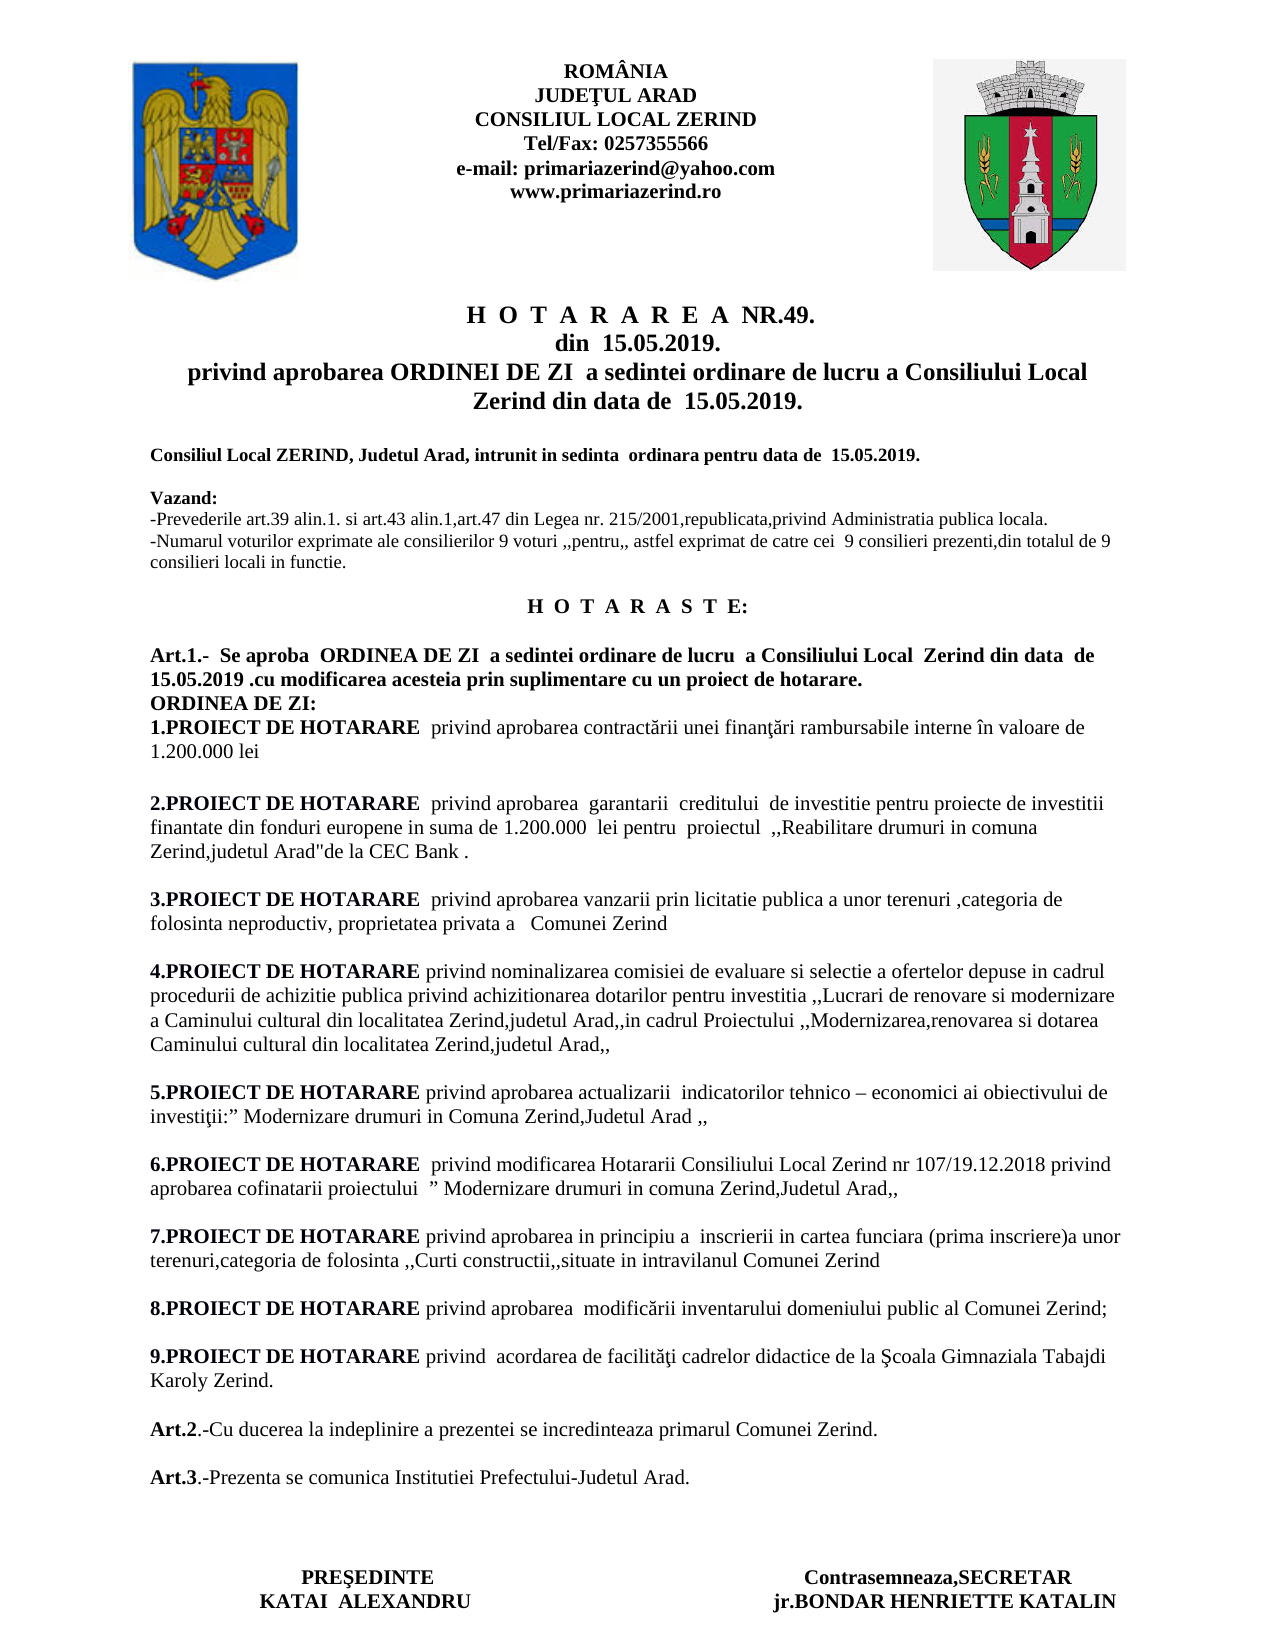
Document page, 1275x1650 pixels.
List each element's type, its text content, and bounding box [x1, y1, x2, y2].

text KATAI ALEXANDRU jr.BONDAR HENRIETTE KATALIN [150, 1589, 1125, 1613]
text ROMÂNIA [299, 59, 932, 83]
text 3.PROIECT DE HOTARARE privind aprobarea vanzarii prin licitatie publica a unor terenuri ,categoria de folosinta neproductiv, proprietatea privata a Comunei Zerind [150, 887, 1125, 935]
text www.primariazerind.ro [299, 179, 932, 203]
text 8.PROIECT DE HOTARARE privind aprobarea modificării inventarului domeniului public al Comunei Zerind; [150, 1296, 1125, 1320]
text JUDEŢUL ARAD [299, 83, 932, 107]
text privind aprobarea ORDINEI DE ZI a sedintei ordinare de lucru a Consiliului Local Zerind din data de 15.05.2019. [150, 357, 1125, 415]
picture [932, 59, 1127, 271]
text CONSILIUL LOCAL ZERIND [299, 107, 932, 131]
text -Prevederile art.39 alin.1. si art.43 alin.1,art.47 din Legea nr. 215/2001,republicata,privind Administratia publica locala. [150, 508, 1125, 530]
text 1.PROIECT DE HOTARARE privind aprobarea contractării unei finanţări rambursabile interne în valoare de 1.200.000 lei [150, 715, 1125, 763]
text Art.3.-Prezenta se comunica Institutiei Prefectului-Judetul Arad. [150, 1465, 1125, 1489]
text Tel/Fax: 0257355566 [299, 131, 932, 155]
text H O T A R A S T E: [150, 594, 1125, 618]
text e-mail: primariazerind@yahoo.com [299, 155, 932, 179]
text ORDINEA DE ZI: [150, 691, 1125, 715]
text Art.1.- Se aproba ORDINEA DE ZI a sedintei ordinare de lucru a Consiliului Local Zerind din data de 15.05.2019 .cu modificarea acesteia prin suplimentare cu un proiect de hotarare. [150, 643, 1125, 691]
text 5.PROIECT DE HOTARARE privind aprobarea actualizarii indicatorilor tehnico – economici ai obiectivului de investiţii:” Modernizare drumuri in Comuna Zerind,Judetul Arad ,, [150, 1080, 1125, 1128]
text H O T A R A R E A NR.49. [150, 300, 1125, 328]
text 9.PROIECT DE HOTARARE privind acordarea de facilităţi cadrelor didactice de la Şcoala Gimnaziala Tabajdi Karoly Zerind. [150, 1344, 1125, 1392]
text PREŞEDINTE Contrasemneaza,SECRETAR [150, 1565, 1125, 1589]
text Vazand: [150, 487, 1125, 508]
text -Numarul voturilor exprimate ale consilierilor 9 voturi ,,pentru,, astfel exprimat de catre cei 9 consilieri prezenti,din totalul de 9 consilieri locali in functie. [150, 530, 1125, 573]
text 4.PROIECT DE HOTARARE privind nominalizarea comisiei de evaluare si selectie a ofertelor depuse in cadrul procedurii de achizitie publica privind achizitionarea dotarilor pentru investitia ,,Lucrari de renovare si modernizare a Caminului cultural din localitatea Zerind,judetul Arad,,in cadrul Proiectului ,,Modernizarea,renovarea si dotarea Caminului cultural din localitatea Zerind,judetul Arad,, [150, 959, 1125, 1056]
text din 15.05.2019. [150, 328, 1125, 357]
text 6.PROIECT DE HOTARARE privind modificarea Hotararii Consiliului Local Zerind nr 107/19.12.2018 privind aprobarea cofinatarii proiectului ” Modernizare drumuri in comuna Zerind,Judetul Arad,, [150, 1152, 1125, 1200]
text 2.PROIECT DE HOTARARE privind aprobarea garantarii creditului de investitie pentru proiecte de investitii finantate din fonduri europene in suma de 1.200.000 lei pentru proiectul ,,Reabilitare drumuri in comuna Zerind,judetul Arad"de la CEC Bank . [150, 791, 1125, 863]
text Consiliul Local ZERIND, Judetul Arad, intrunit in sedinta ordinara pentru data de 15.05.2019. [150, 443, 1125, 465]
picture [128, 59, 299, 282]
text 7.PROIECT DE HOTARARE privind aprobarea in principiu a inscrierii in cartea funciara (prima inscriere)a unor terenuri,categoria de folosinta ,,Curti constructii,,situate in intravilanul Comunei Zerind [150, 1224, 1125, 1272]
text Art.2.-Cu ducerea la indeplinire a prezentei se incredinteaza primarul Comunei Zerind. [150, 1417, 1125, 1441]
